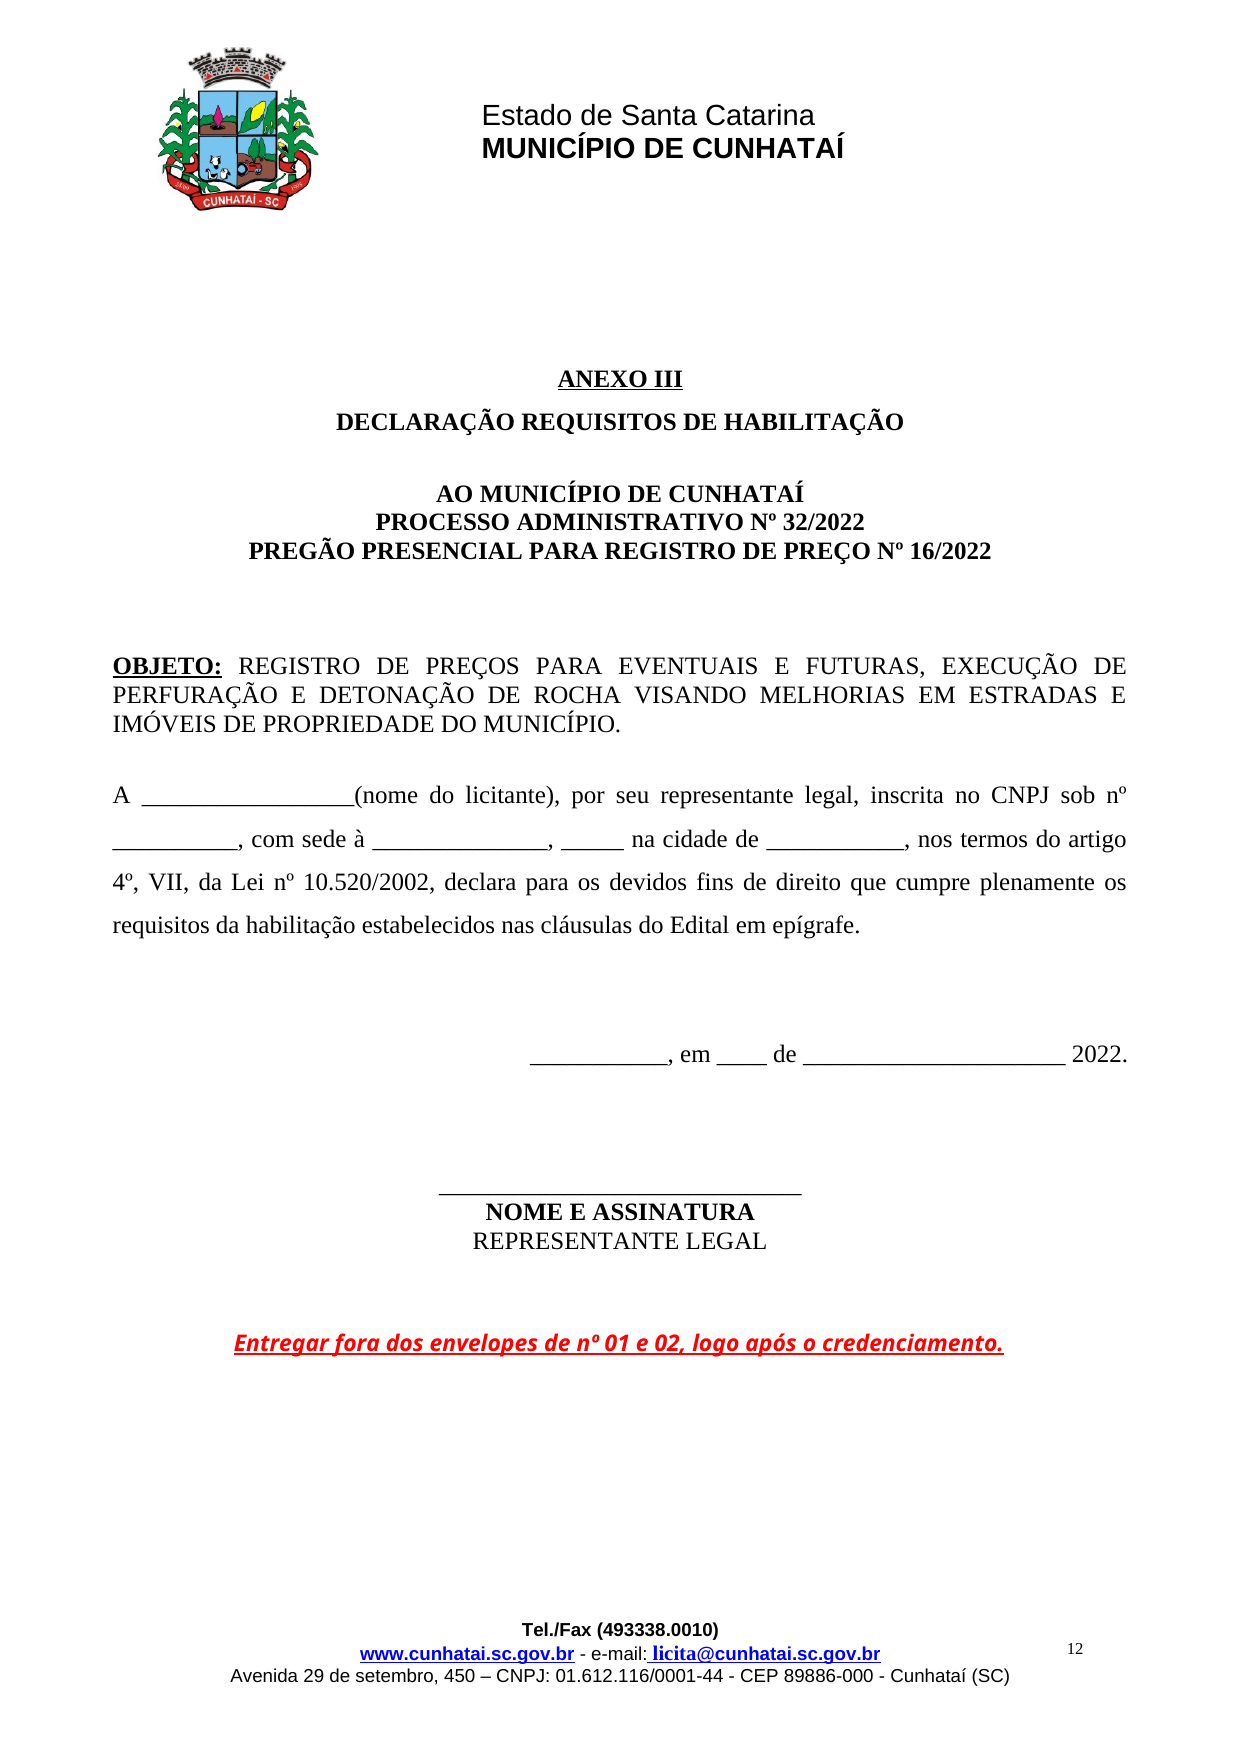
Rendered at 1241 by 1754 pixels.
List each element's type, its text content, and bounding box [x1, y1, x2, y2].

text ___________, em ____ de _____________________ 2022. [112, 1039, 1128, 1068]
picture [157, 47, 319, 211]
text PREGÃO PRESENCIAL PARA REGISTRO DE PREÇO Nº 16/2022 [112, 536, 1128, 565]
text NOME E ASSINATURA [112, 1197, 1128, 1226]
text _____________________________ [112, 1169, 1128, 1197]
text OBJETO: REGISTRO DE PREÇOS PARA EVENTUAIS E FUTURAS, EXECUÇÃO DE PERFURAÇÃO E DETONAÇÃO DE ROCHA VISANDO MELHORIAS EM ESTRADAS E IMÓVEIS DE PROPRIEDADE DO MUNICÍPIO. [112, 651, 1128, 737]
text A _________________(nome do licitante), por seu representante legal, inscrita no CNPJ sob nº __________, com sede à ______________, _____ na cidade de ___________, nos termos do artigo 4º, VII, da Lei nº 10.520/2002, declara para os devidos fins de direito que cumpre plenamente os requisitos da habilitação estabelecidos nas cláusulas do Edital em epígrafe. [112, 781, 1128, 939]
text Entregar fora dos envelopes de nº 01 e 02, logo após o credenciamento. [112, 1327, 1128, 1358]
text REPRESENTANTE LEGAL [112, 1226, 1128, 1255]
text ANEXO III [112, 364, 1128, 392]
text DECLARAÇÃO REQUISITOS DE HABILITAÇÃO [112, 407, 1128, 436]
text AO MUNICÍPIO DE CUNHATAÍ [112, 479, 1128, 507]
text PROCESSO ADMINISTRATIVO Nº 32/2022 [112, 507, 1128, 536]
